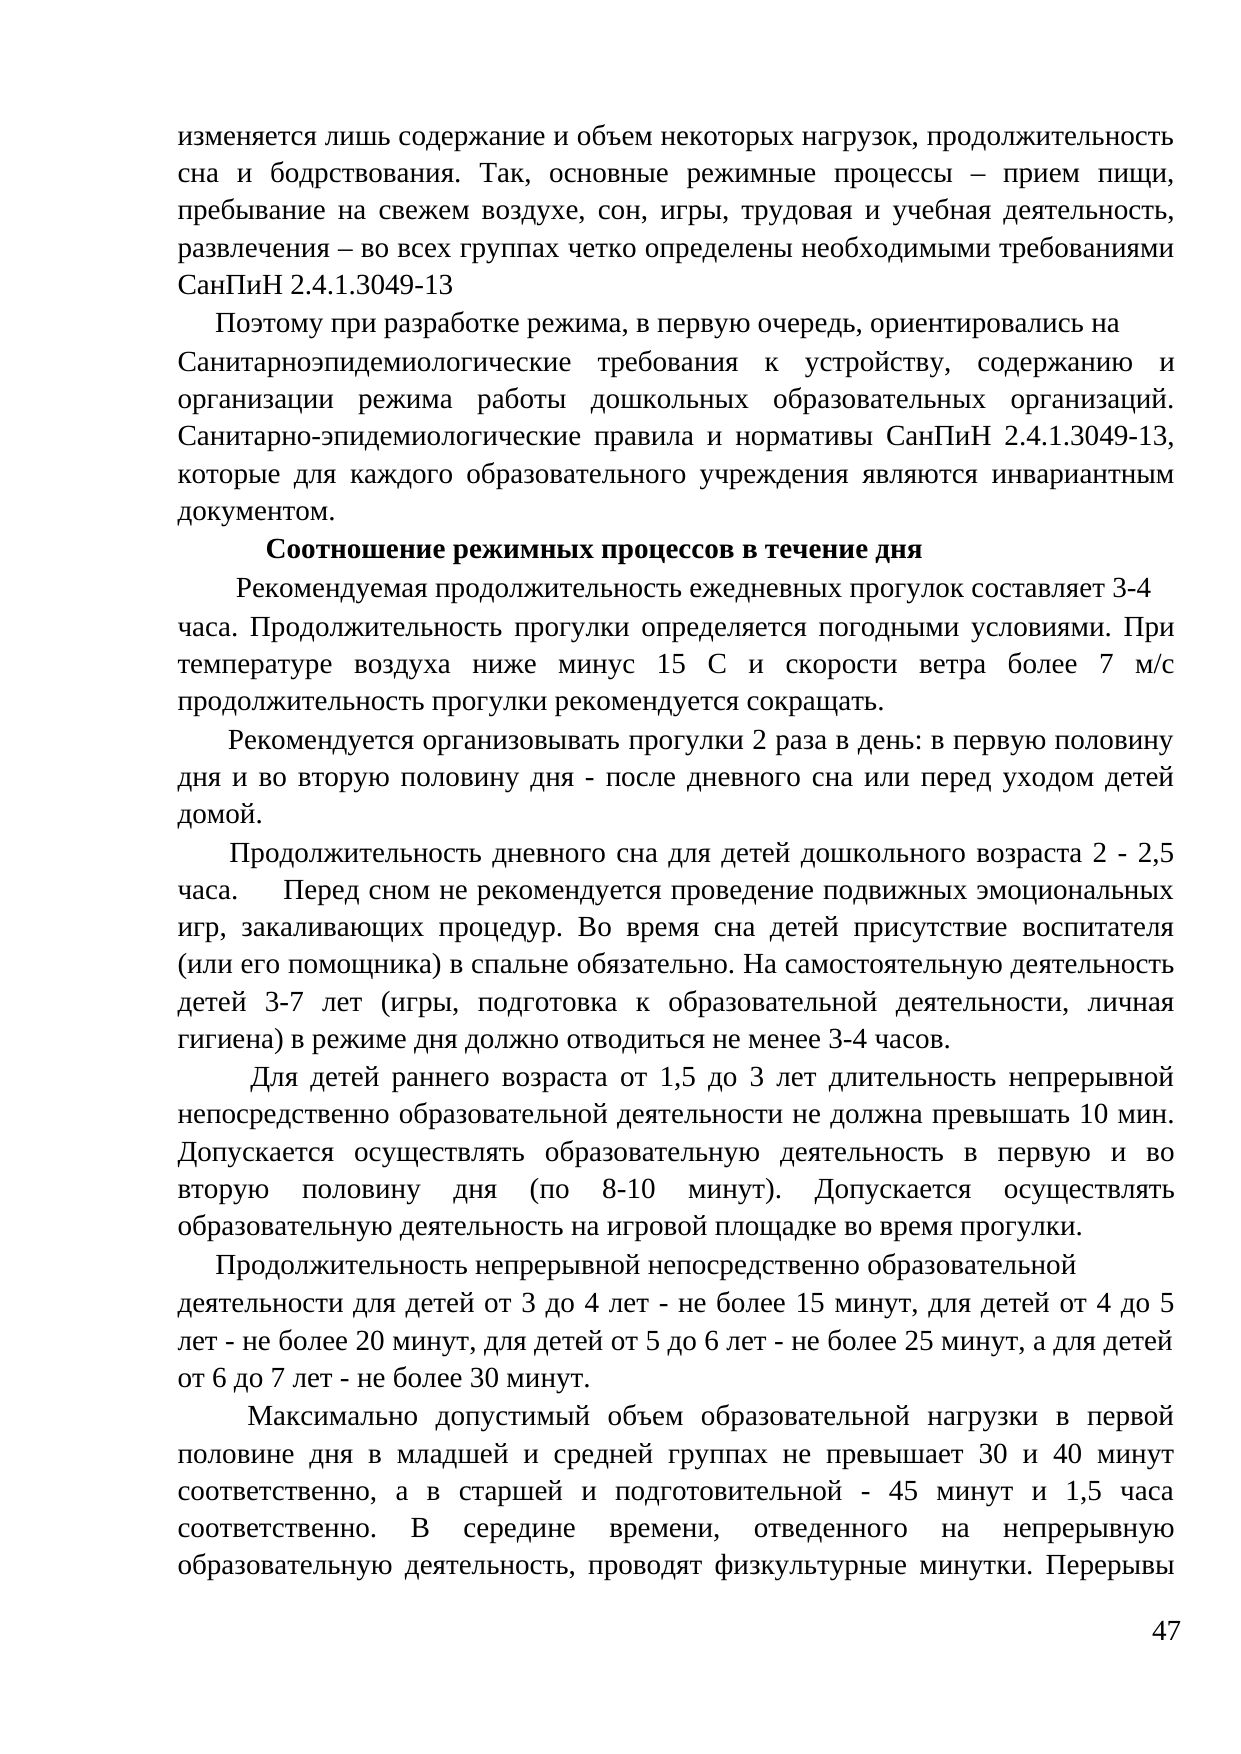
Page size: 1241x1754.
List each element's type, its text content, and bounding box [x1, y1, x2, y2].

text Рекомендуемая продолжительность ежедневных прогулок составляет 3-4 [177, 570, 1175, 604]
text Для детей раннего возраста от 1,5 до 3 лет длительность непрерывной непосредственно образовательной деятельности не должна превышать 10 мин. Допускается осуществлять образовательную деятельность в первую и во вторую половину дня (по 8-10 минут). Допускается осуществлять образовательную деятельность на игровой площадке во время прогулки. [177, 1059, 1175, 1242]
text Соотношение режимных процессов в течение дня [193, 532, 1175, 565]
text Продолжительность дневного сна для детей дошкольного возраста 2 - 2,5 часа. Перед сном не рекомендуется проведение подвижных эмоциональных игр, закаливающих процедур. Во время сна детей присутствие воспитателя (или его помощника) в спальне обязательно. На самостоятельную деятельность детей 3-7 лет (игры, подготовка к образовательной деятельности, личная гигиена) в режиме дня должно отводиться не менее 3-4 часов. [177, 835, 1175, 1054]
text Рекомендуется организовывать прогулки 2 раза в день: в первую половину дня и во вторую половину дня - после дневного сна или перед уходом детей домой. [177, 722, 1175, 830]
text Санитарноэпидемиологические требования к устройству, содержанию и организации режима работы дошкольных образовательных организаций. Санитарно-эпидемиологические правила и нормативы СанПиН 2.4.1.3049-13, которые для каждого образовательного учреждения являются инвариантным документом. [177, 344, 1175, 526]
text Продолжительность непрерывной непосредственно образовательной [193, 1247, 1175, 1280]
text Поэтому при разработке режима, в первую очередь, ориентировались на [215, 306, 1175, 339]
text деятельности для детей от 3 до 4 лет - не более 15 минут, для детей от 4 до 5 лет - не более 20 минут, для детей от 5 до 6 лет - не более 25 минут, а для детей от 6 до 7 лет - не более 30 минут. [177, 1286, 1175, 1393]
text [177, 1398, 1175, 1581]
text часа. Продолжительность прогулки определяется погодными условиями. При температуре воздуха ниже минус 15 С и скорости ветра более 7 м/с продолжительность прогулки рекомендуется сокращать. [177, 609, 1175, 717]
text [177, 118, 1175, 300]
